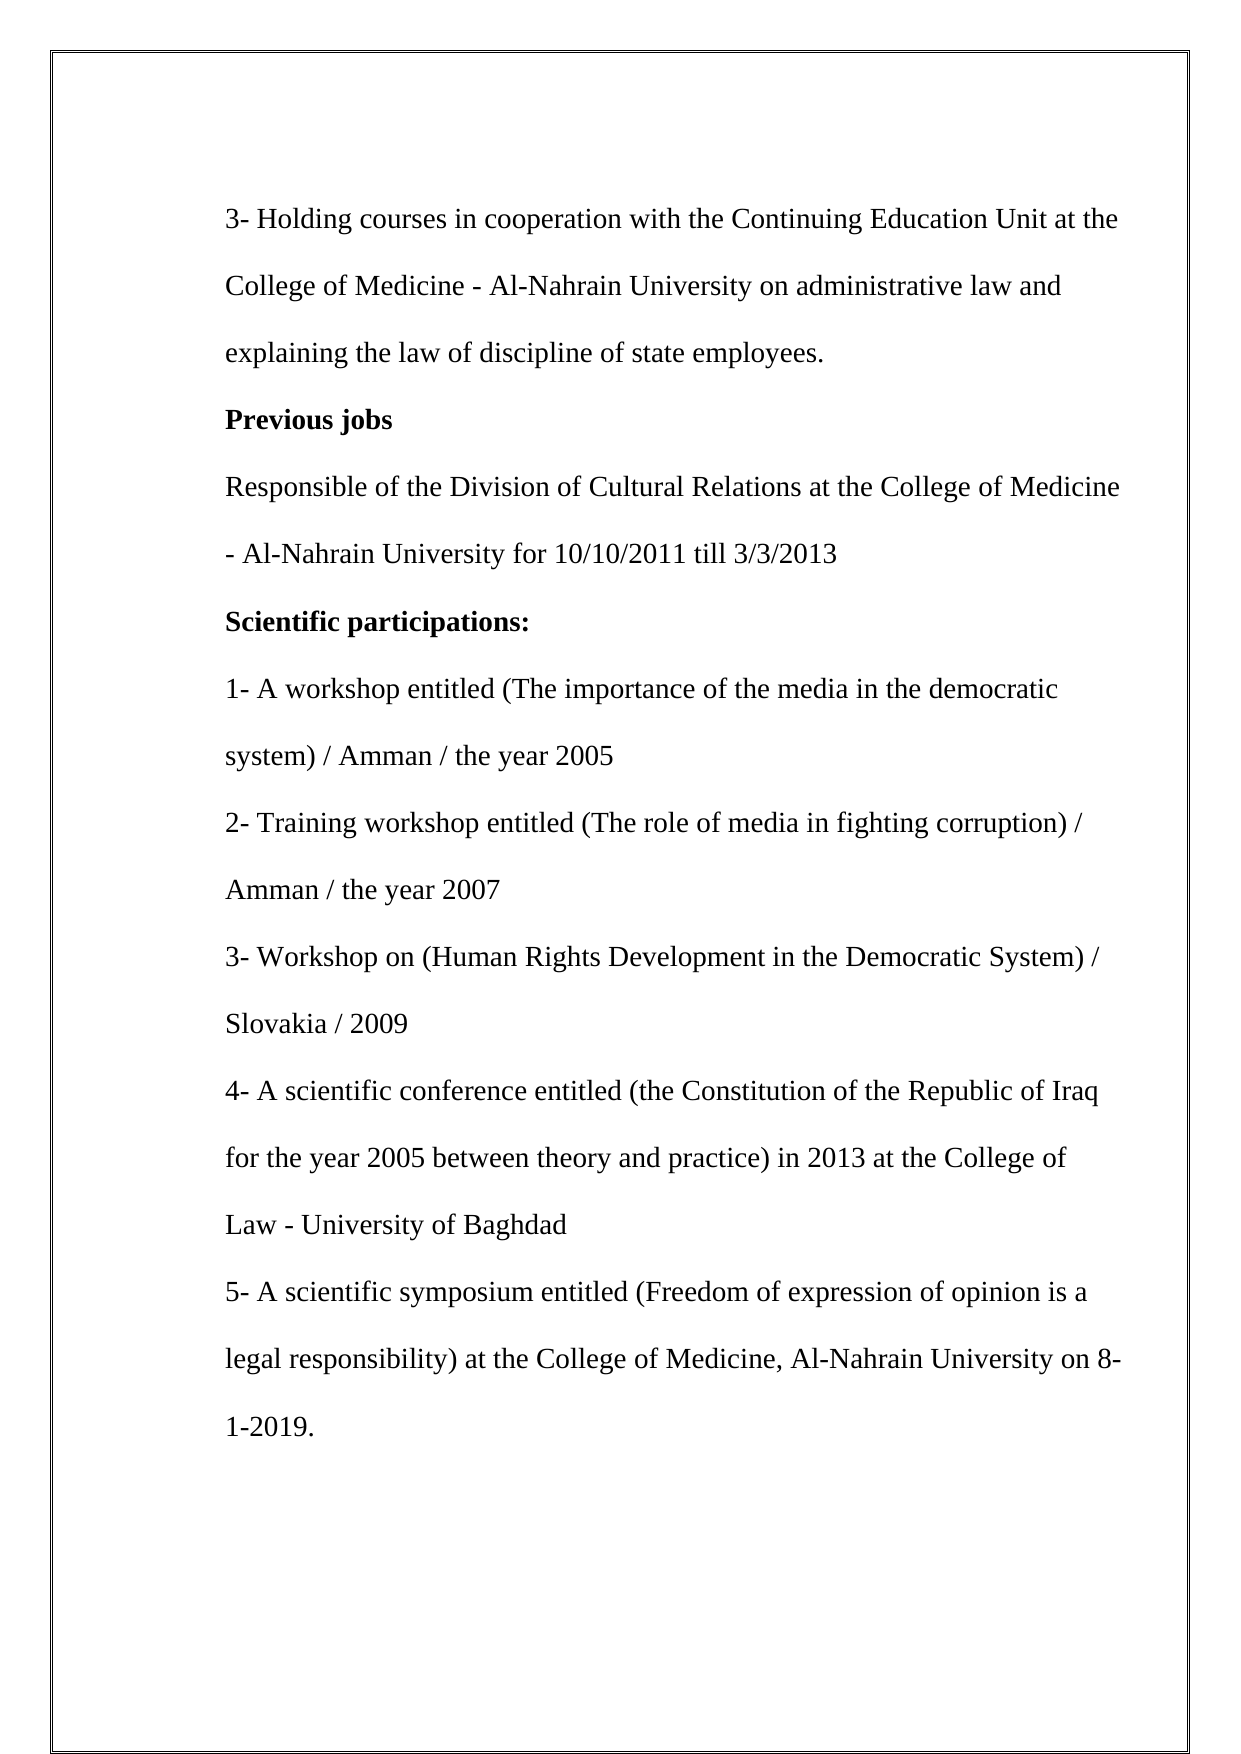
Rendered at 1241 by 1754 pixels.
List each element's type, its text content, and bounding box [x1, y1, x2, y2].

text 3- Holding courses in cooperation with the Continuing Education Unit at the College of Medicine - Al-Nahrain University on administrative law and explaining the law of discipline of state employees. [225, 201, 1122, 369]
text 4- A scientific conference entitled (the Constitution of the Republic of Iraq for the year 2005 between theory and practice) in 2013 at the College of Law - University of Baghdad [225, 1073, 1122, 1241]
text 5- A scientific symposium entitled (Freedom of expression of opinion is a legal responsibility) at the College of Medicine, Al-Nahrain University on 8-1-2019. [225, 1274, 1122, 1442]
text 1- A workshop entitled (The importance of the media in the democratic system) / Amman / the year 2005 [225, 671, 1122, 771]
text 2- Training workshop entitled (The role of media in fighting corruption) / Amman / the year 2007 [225, 805, 1122, 906]
text Responsible of the Division of Cultural Relations at the College of Medicine - Al-Nahrain University for 10/10/2011 till 3/3/2013 [225, 469, 1122, 570]
text 3- Workshop on (Human Rights Development in the Democratic System) / Slovakia / 2009 [225, 939, 1122, 1040]
text Previous jobs [225, 402, 1122, 436]
text Scientific participations: [225, 604, 1122, 637]
